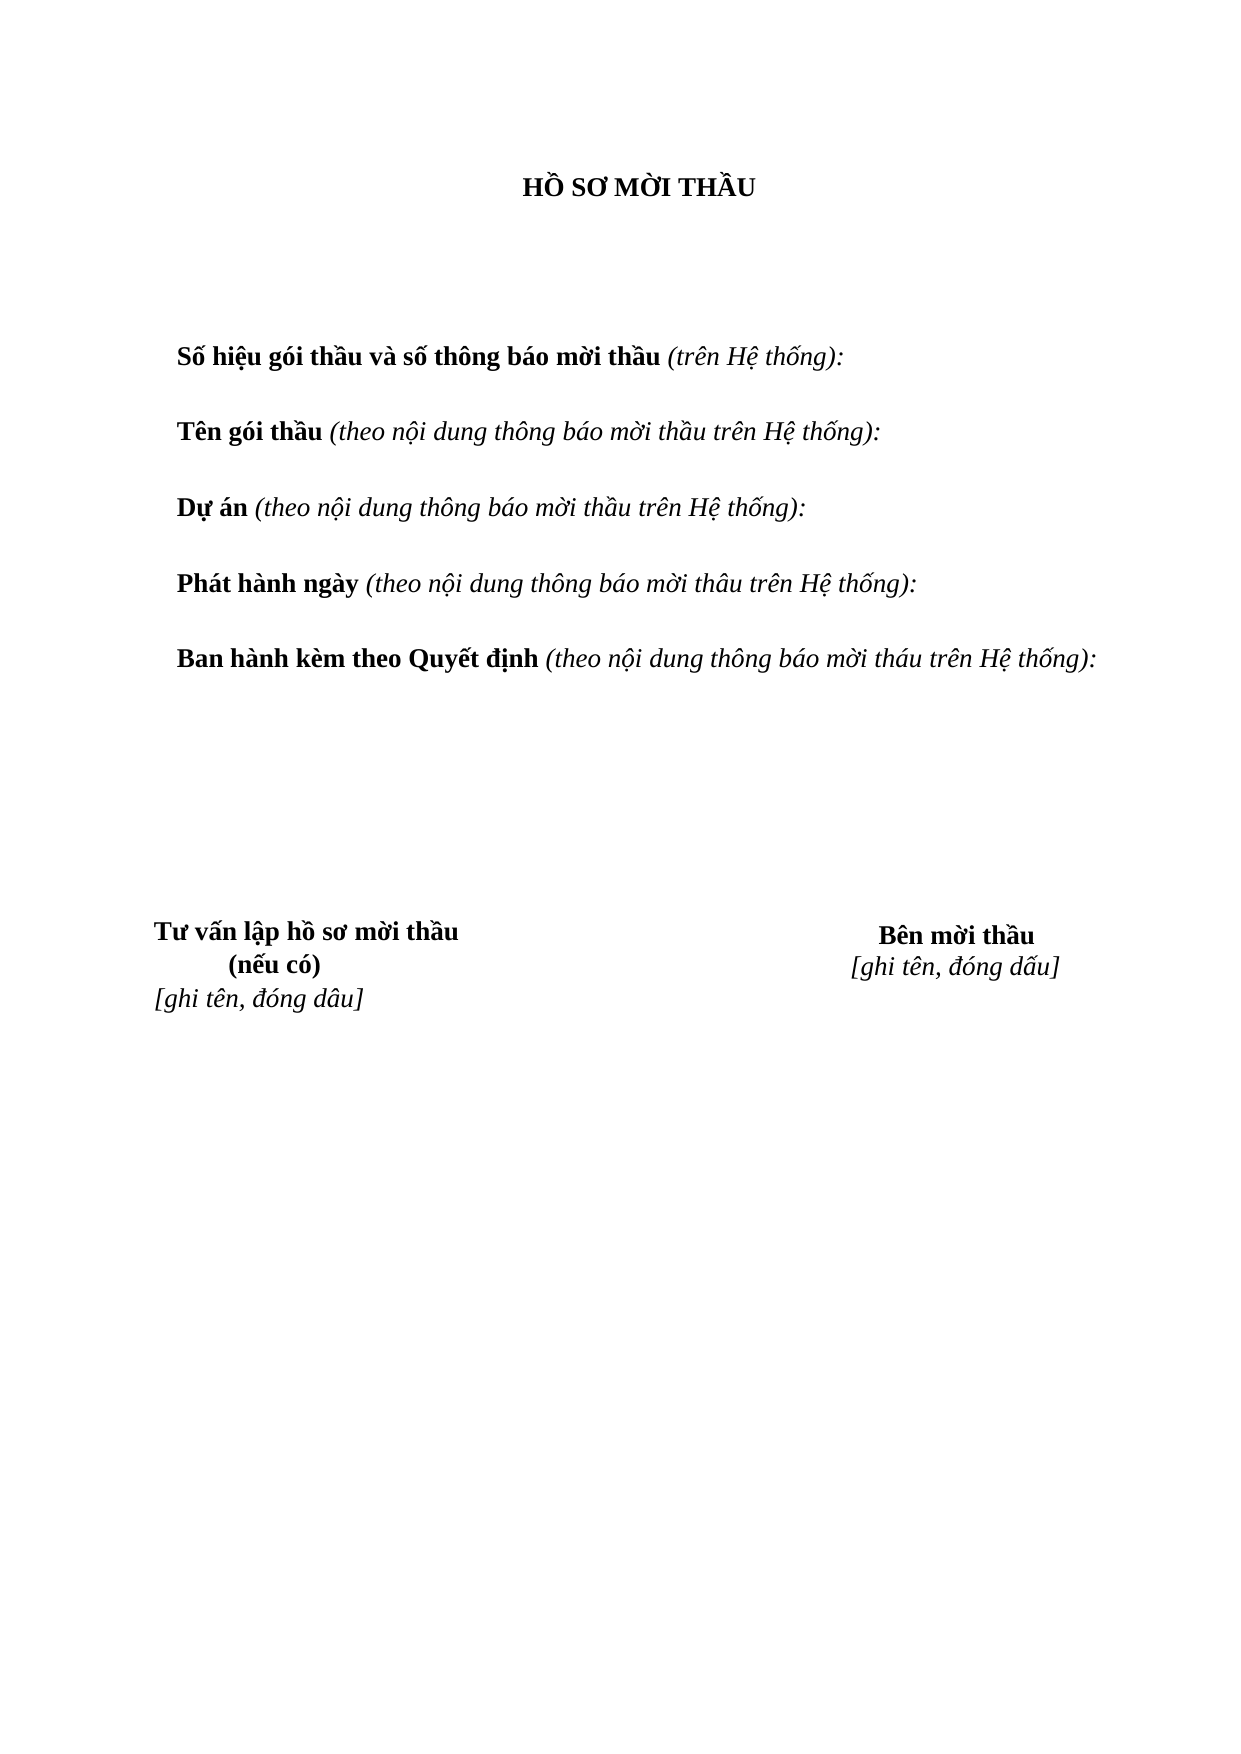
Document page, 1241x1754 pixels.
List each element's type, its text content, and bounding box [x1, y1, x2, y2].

text Dự án (theo nội dung thông báo mời thầu trên Hệ thống): [174, 491, 1125, 522]
text Ban hành kèm theo Quyết định (theo nội dung thông báo mời tháu trên Hệ thống): [174, 642, 1125, 673]
text Tư vấn lập hồ sơ mời thầu (nếu có) [ghi tên, đóng dâu] [154, 915, 1125, 1013]
text Tên gói thầu (theo nội dung thông báo mời thầu trên Hệ thống): [174, 415, 1125, 447]
text Số hiệu gói thầu và số thông báo mời thầu (trên Hệ thống): [174, 340, 1125, 371]
text HỒ SƠ MỜI THẦU [154, 171, 1125, 202]
text Phát hành ngày (theo nội dung thông báo mời thâu trên Hệ thống): [174, 567, 1125, 598]
